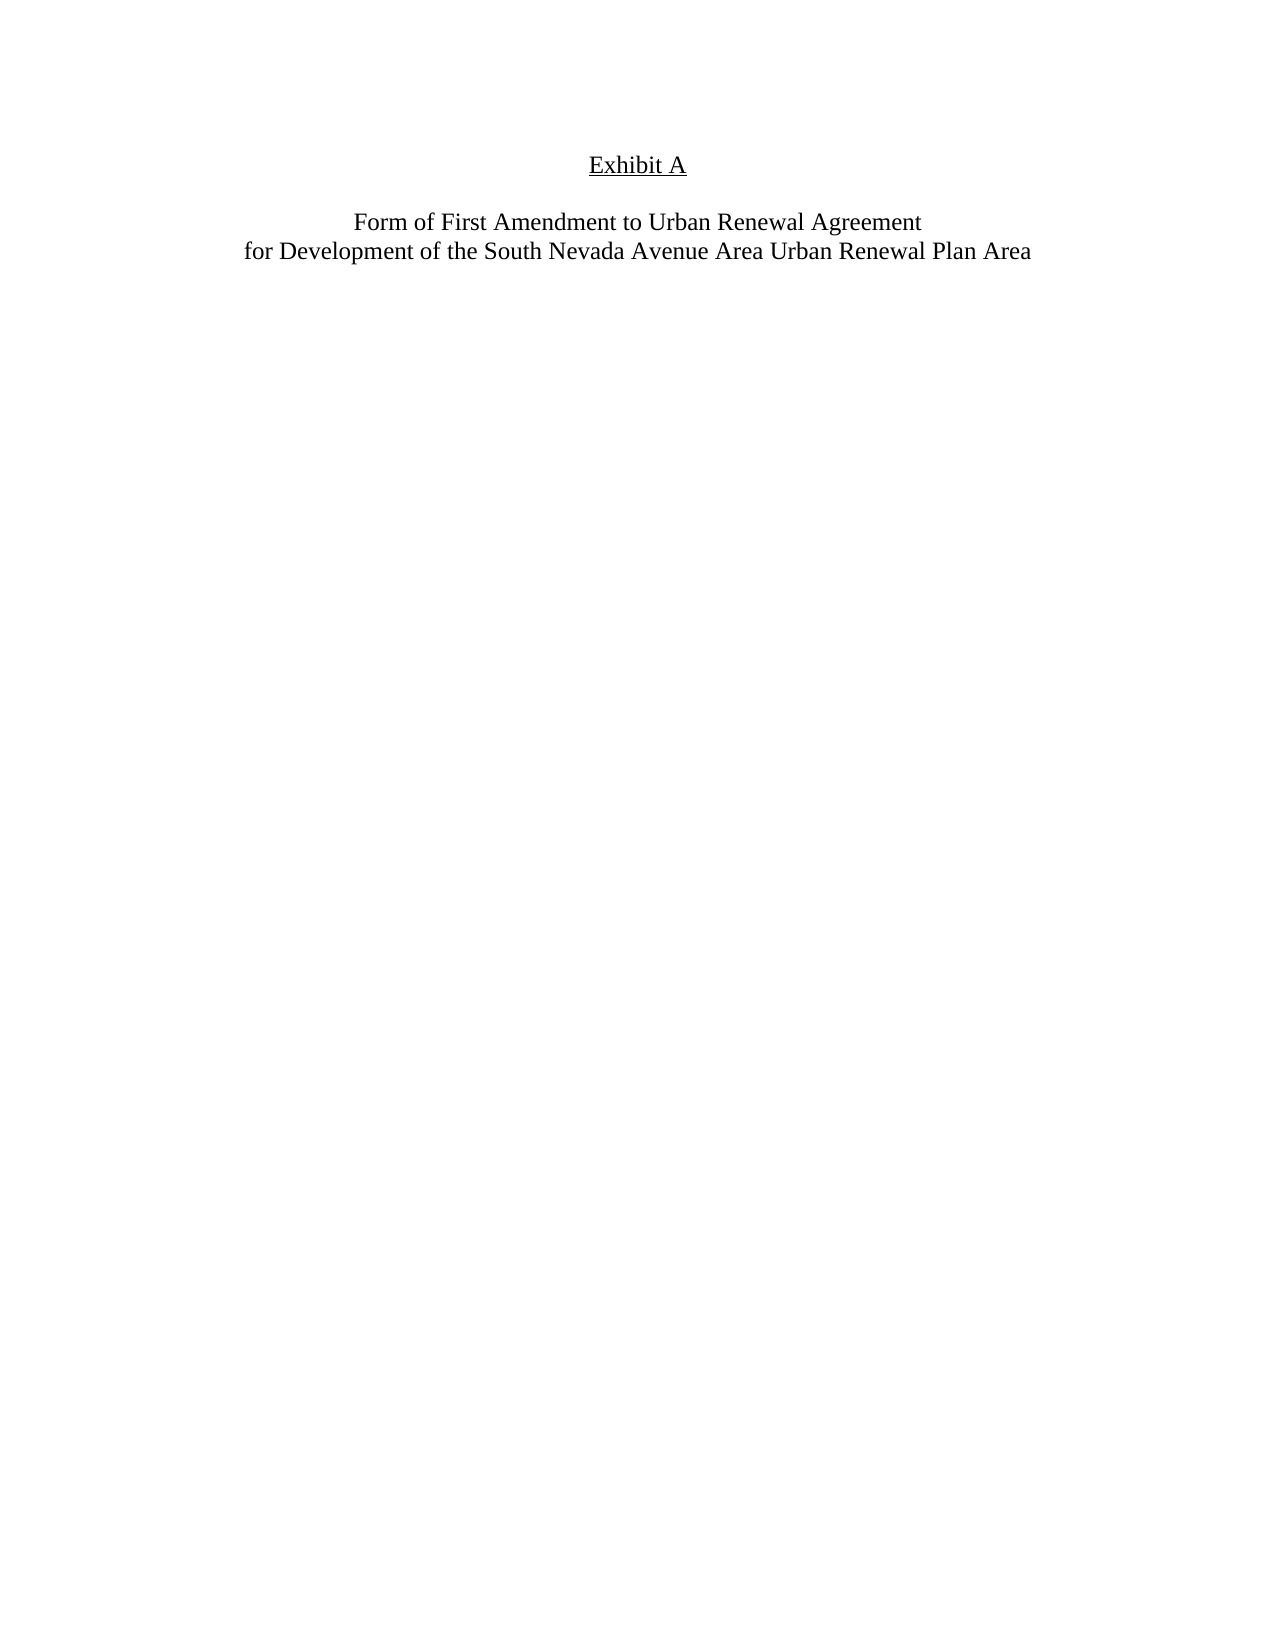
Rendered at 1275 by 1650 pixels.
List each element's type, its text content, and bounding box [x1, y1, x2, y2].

text Exhibit A [150, 150, 1125, 179]
text for Development of the South Nevada Avenue Area Urban Renewal Plan Area [150, 236, 1125, 265]
text Form of First Amendment to Urban Renewal Agreement [150, 207, 1125, 236]
